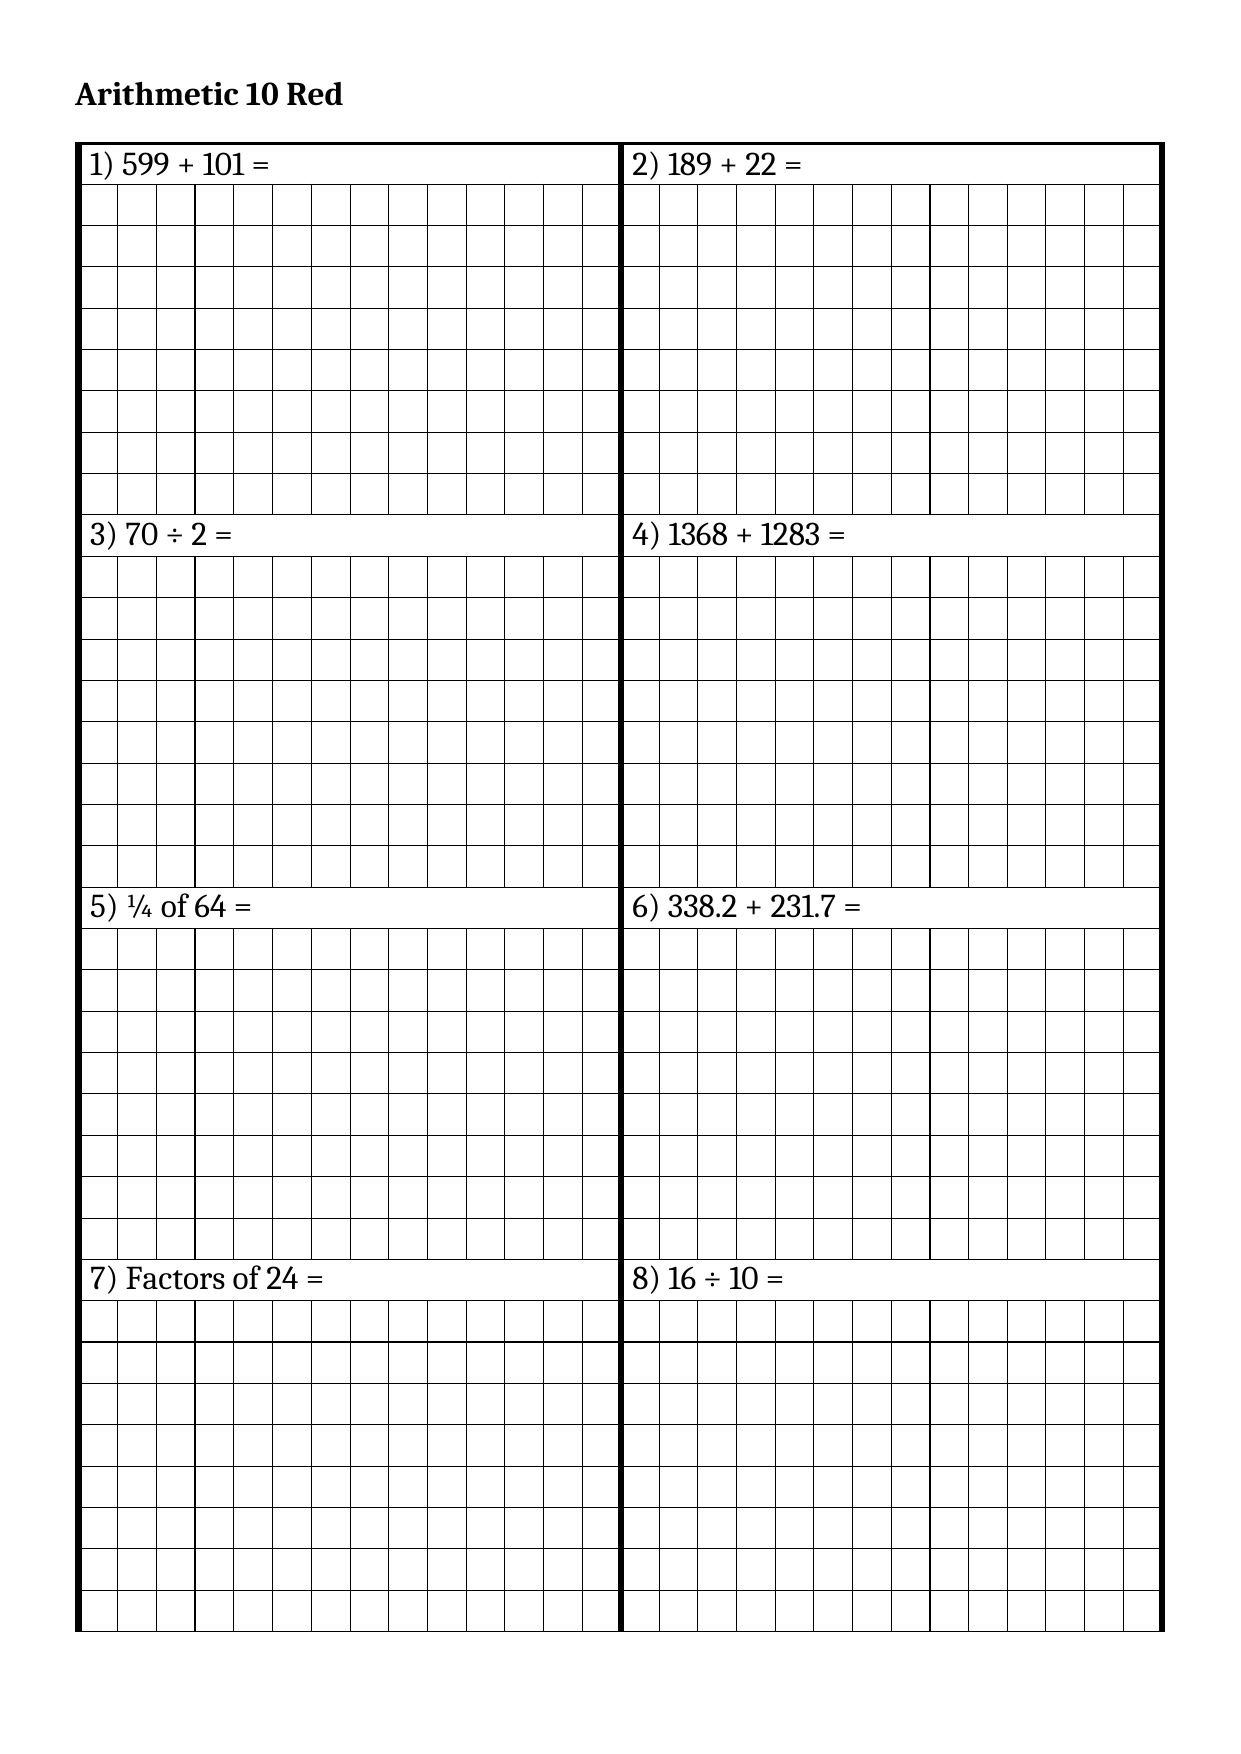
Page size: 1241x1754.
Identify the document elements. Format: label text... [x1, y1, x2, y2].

table_cell [698, 1301, 736, 1341]
table_cell [931, 391, 968, 432]
table_cell [853, 640, 891, 680]
table_cell 4) 1368 + 1283 = [624, 515, 1159, 556]
table_cell [234, 1384, 272, 1424]
table_cell [660, 185, 697, 225]
table_cell [389, 226, 427, 266]
table_cell [196, 1301, 233, 1341]
table_cell [583, 1136, 618, 1176]
text Arithmetic 10 Red [75, 75, 1165, 113]
table_cell [1124, 1508, 1159, 1548]
table_cell [312, 1177, 350, 1217]
table_cell [467, 970, 504, 1011]
table_cell [312, 309, 350, 349]
table_cell [698, 1012, 736, 1052]
table_cell [776, 681, 813, 721]
table_cell [273, 764, 311, 804]
table_cell [698, 805, 736, 845]
table_cell [351, 433, 388, 473]
table_cell [814, 391, 852, 432]
table_cell [624, 1467, 659, 1507]
table_cell [776, 1136, 813, 1176]
table_cell [82, 1384, 117, 1424]
table_cell [312, 1012, 350, 1052]
table_cell [931, 1591, 968, 1631]
table_cell [505, 681, 543, 721]
table_cell [428, 970, 466, 1011]
table_cell [467, 1012, 504, 1052]
table_cell [814, 681, 852, 721]
table_cell [544, 350, 582, 390]
table_cell [234, 1177, 272, 1217]
table_cell [814, 1508, 852, 1548]
table_cell [544, 1177, 582, 1217]
table_cell [118, 722, 156, 762]
table_cell [428, 1177, 466, 1217]
table_cell [931, 557, 968, 597]
table_cell [737, 1508, 775, 1548]
table_cell [1008, 350, 1045, 390]
table_cell [660, 1591, 697, 1631]
table_cell [273, 1384, 311, 1424]
table_cell [1008, 1012, 1045, 1052]
table_cell [118, 598, 156, 638]
table_cell [544, 1094, 582, 1135]
table_cell [196, 1219, 233, 1259]
table_cell [312, 1467, 350, 1507]
table_cell [428, 722, 466, 762]
table_cell [273, 267, 311, 308]
table_cell [698, 640, 736, 680]
table_cell [892, 185, 929, 225]
table_cell [1046, 598, 1084, 638]
table_cell [1046, 267, 1084, 308]
table_cell [969, 1012, 1007, 1052]
table_cell [660, 1508, 697, 1548]
table_cell [1124, 846, 1159, 887]
table_cell [969, 391, 1007, 432]
table_cell [351, 350, 388, 390]
table_cell [1085, 640, 1123, 680]
table_cell [583, 640, 618, 680]
table_cell [428, 557, 466, 597]
table_cell [544, 391, 582, 432]
table_cell [1124, 929, 1159, 969]
table_cell [698, 474, 736, 514]
table_cell [660, 474, 697, 514]
table_cell [234, 226, 272, 266]
table_cell [351, 1549, 388, 1589]
table_cell [737, 764, 775, 804]
table_cell [196, 226, 233, 266]
table_cell [1085, 1467, 1123, 1507]
table_cell [544, 805, 582, 845]
table_cell [776, 267, 813, 308]
table_cell [583, 1549, 618, 1589]
table_cell [118, 1508, 156, 1548]
table_cell [82, 350, 117, 390]
table_cell [853, 1425, 891, 1466]
table_cell [853, 474, 891, 514]
table_cell [776, 764, 813, 804]
table_cell [196, 598, 233, 638]
table_cell [273, 185, 311, 225]
table_cell [118, 681, 156, 721]
table_cell [737, 640, 775, 680]
table_cell [505, 1094, 543, 1135]
table_cell [273, 1591, 311, 1631]
table_cell [1085, 1094, 1123, 1135]
table_cell [892, 681, 929, 721]
table_cell [273, 309, 311, 349]
table_cell [892, 1012, 929, 1052]
table_cell [157, 1508, 194, 1548]
table_cell [428, 846, 466, 887]
table_cell [82, 1467, 117, 1507]
table_cell [892, 1219, 929, 1259]
table_cell [969, 1094, 1007, 1135]
table_cell [814, 185, 852, 225]
table_cell [583, 1508, 618, 1548]
table_cell [737, 185, 775, 225]
table_cell [157, 185, 194, 225]
table_cell [157, 350, 194, 390]
table_cell [892, 1384, 929, 1424]
table_cell [118, 309, 156, 349]
table_cell [660, 1384, 697, 1424]
table_cell [776, 350, 813, 390]
table_cell [505, 598, 543, 638]
table_cell [624, 970, 659, 1011]
table_cell [467, 640, 504, 680]
table_cell [82, 970, 117, 1011]
table_cell [118, 764, 156, 804]
table_cell [931, 805, 968, 845]
table_cell [1008, 226, 1045, 266]
table_cell [118, 1425, 156, 1466]
table_cell [312, 1136, 350, 1176]
table_cell [583, 681, 618, 721]
table_cell [544, 1467, 582, 1507]
table_cell [1085, 1053, 1123, 1093]
table_cell [969, 1467, 1007, 1507]
table_cell [624, 1384, 659, 1424]
table_cell [82, 1053, 117, 1093]
table_cell [428, 1301, 466, 1341]
table_cell [312, 598, 350, 638]
table_cell [1124, 598, 1159, 638]
table_cell [1124, 1012, 1159, 1052]
table_cell [157, 1219, 194, 1259]
table_cell [157, 929, 194, 969]
table_cell [931, 1301, 968, 1341]
table_cell [1124, 350, 1159, 390]
table_cell [1085, 309, 1123, 349]
table_cell [157, 1053, 194, 1093]
table_cell [1008, 1425, 1045, 1466]
table_cell [931, 1012, 968, 1052]
table_cell [1124, 391, 1159, 432]
table_cell [814, 1219, 852, 1259]
table_cell [660, 1549, 697, 1589]
table_cell [351, 1136, 388, 1176]
table_cell [969, 350, 1007, 390]
table_cell [273, 1301, 311, 1341]
table_cell [776, 1384, 813, 1424]
table_cell [389, 1301, 427, 1341]
table_cell [428, 1094, 466, 1135]
table_cell [737, 474, 775, 514]
table_cell [931, 474, 968, 514]
table_cell [312, 474, 350, 514]
table_cell [660, 1343, 697, 1383]
table_cell [234, 598, 272, 638]
table_cell [931, 722, 968, 762]
table_cell [389, 970, 427, 1011]
table_cell [118, 640, 156, 680]
table_cell [312, 267, 350, 308]
table_cell [1046, 226, 1084, 266]
table_cell [467, 681, 504, 721]
table_cell [273, 1136, 311, 1176]
table_cell [467, 1384, 504, 1424]
table_cell [389, 1219, 427, 1259]
table_cell [737, 1012, 775, 1052]
table_cell [931, 1467, 968, 1507]
table_cell [1046, 846, 1084, 887]
table_header 2) 189 + 22 = [624, 145, 1159, 183]
table_cell [544, 1301, 582, 1341]
table_cell [660, 267, 697, 308]
table_cell [234, 309, 272, 349]
table_cell [1008, 805, 1045, 845]
table_cell [234, 1425, 272, 1466]
table_cell [118, 1549, 156, 1589]
table_cell [467, 1549, 504, 1589]
table_cell [157, 1136, 194, 1176]
table_cell [737, 267, 775, 308]
table_cell [1085, 929, 1123, 969]
table_cell [624, 1094, 659, 1135]
table_cell [505, 391, 543, 432]
table_cell [1008, 764, 1045, 804]
table_cell [389, 846, 427, 887]
table_cell [814, 598, 852, 638]
table_cell [389, 805, 427, 845]
table_cell [853, 722, 891, 762]
table_cell [196, 474, 233, 514]
table_cell [351, 185, 388, 225]
table_cell [624, 309, 659, 349]
table_cell [698, 267, 736, 308]
table_cell [624, 805, 659, 845]
table_cell [1008, 185, 1045, 225]
table_cell [505, 1384, 543, 1424]
table_cell [312, 1094, 350, 1135]
table_cell [428, 929, 466, 969]
table_cell [1124, 1549, 1159, 1589]
table_cell [969, 1591, 1007, 1631]
table_cell [969, 598, 1007, 638]
table_cell [737, 1549, 775, 1589]
table_cell [389, 474, 427, 514]
table_cell [467, 1053, 504, 1093]
table_cell [1124, 1094, 1159, 1135]
table_cell [969, 267, 1007, 308]
table_cell [389, 433, 427, 473]
table_cell [853, 1177, 891, 1217]
table_cell [196, 433, 233, 473]
table_cell [776, 309, 813, 349]
table_cell [428, 1384, 466, 1424]
table_cell [776, 557, 813, 597]
table_cell [969, 846, 1007, 887]
table_cell [351, 267, 388, 308]
table_cell [82, 309, 117, 349]
table_cell [624, 640, 659, 680]
table_cell [544, 1384, 582, 1424]
table_cell [969, 1508, 1007, 1548]
table_cell [814, 929, 852, 969]
table_cell [157, 1094, 194, 1135]
table_cell [82, 929, 117, 969]
table_cell [892, 929, 929, 969]
table_cell [776, 846, 813, 887]
table_cell [698, 1508, 736, 1548]
table_cell [931, 1508, 968, 1548]
table_cell [776, 970, 813, 1011]
table_cell [931, 1425, 968, 1466]
table_cell [624, 1549, 659, 1589]
table_cell [196, 970, 233, 1011]
table_cell [892, 805, 929, 845]
table_cell [853, 1343, 891, 1383]
table_cell [544, 1591, 582, 1631]
table_cell [505, 1136, 543, 1176]
table_cell [505, 267, 543, 308]
table_cell [1085, 1177, 1123, 1217]
table_cell [624, 433, 659, 473]
table_cell [737, 681, 775, 721]
table_cell [312, 640, 350, 680]
table_cell [234, 1012, 272, 1052]
table_cell [389, 929, 427, 969]
table_cell [157, 1343, 194, 1383]
table_cell [624, 1136, 659, 1176]
table_cell [737, 598, 775, 638]
table_cell [118, 1136, 156, 1176]
table_cell [737, 805, 775, 845]
table_cell [931, 1384, 968, 1424]
table_cell [583, 764, 618, 804]
table_cell [660, 1219, 697, 1259]
table_cell [931, 846, 968, 887]
table_cell [118, 1219, 156, 1259]
table_cell [660, 309, 697, 349]
table_cell [196, 1384, 233, 1424]
table_cell [157, 970, 194, 1011]
table_cell [1008, 846, 1045, 887]
table_cell [931, 433, 968, 473]
table_cell [969, 1136, 1007, 1176]
table_cell [698, 598, 736, 638]
table_cell [969, 764, 1007, 804]
table_cell [157, 1591, 194, 1631]
table_cell [969, 1425, 1007, 1466]
table_cell [273, 1177, 311, 1217]
table_cell [660, 433, 697, 473]
table_cell [82, 1508, 117, 1548]
table_cell [776, 640, 813, 680]
table_cell [312, 1219, 350, 1259]
table_cell [853, 1136, 891, 1176]
table_cell [853, 1508, 891, 1548]
table_cell [196, 1549, 233, 1589]
table_cell [969, 805, 1007, 845]
table_cell [583, 474, 618, 514]
table_cell [234, 1467, 272, 1507]
table_cell [698, 970, 736, 1011]
table_cell [892, 309, 929, 349]
table_cell [931, 1136, 968, 1176]
table_cell [157, 681, 194, 721]
table_cell [82, 433, 117, 473]
table_cell [351, 640, 388, 680]
table_cell [624, 722, 659, 762]
table_cell [1046, 640, 1084, 680]
table_cell [196, 1591, 233, 1631]
table_cell [505, 805, 543, 845]
table_cell [389, 185, 427, 225]
table_cell [118, 1012, 156, 1052]
table_cell [505, 1467, 543, 1507]
table_cell [737, 929, 775, 969]
table_cell [505, 474, 543, 514]
table_cell [814, 557, 852, 597]
table_cell [1046, 1425, 1084, 1466]
table_cell [544, 1508, 582, 1548]
table_cell [82, 1549, 117, 1589]
table_cell [196, 391, 233, 432]
table_cell [624, 1053, 659, 1093]
table_cell [157, 1549, 194, 1589]
table_cell [931, 1549, 968, 1589]
table_cell [1008, 1053, 1045, 1093]
table_cell [814, 1549, 852, 1589]
table_cell [583, 309, 618, 349]
table_cell [583, 1012, 618, 1052]
table_cell [624, 185, 659, 225]
table_cell [583, 226, 618, 266]
table_cell [544, 1053, 582, 1093]
table_cell [814, 1467, 852, 1507]
table_cell [1046, 1053, 1084, 1093]
table_cell [1008, 1219, 1045, 1259]
table_cell [583, 1053, 618, 1093]
table_cell [624, 598, 659, 638]
table_cell [698, 1053, 736, 1093]
table_cell [351, 1591, 388, 1631]
table_cell [776, 805, 813, 845]
table_cell [505, 640, 543, 680]
table_cell [583, 598, 618, 638]
table_cell [157, 805, 194, 845]
table_cell [157, 1384, 194, 1424]
table_cell [234, 1094, 272, 1135]
table_cell [467, 1343, 504, 1383]
table_cell [737, 350, 775, 390]
table_cell [273, 640, 311, 680]
table_cell [853, 433, 891, 473]
table_cell [814, 1425, 852, 1466]
table_cell [1124, 1425, 1159, 1466]
table_cell [389, 1094, 427, 1135]
table_cell [157, 1467, 194, 1507]
table_cell [196, 1467, 233, 1507]
table_cell [660, 929, 697, 969]
table_cell [312, 185, 350, 225]
table_cell [814, 226, 852, 266]
table_cell [814, 350, 852, 390]
table_cell [1124, 1467, 1159, 1507]
table_cell [1124, 970, 1159, 1011]
table_cell [1008, 929, 1045, 969]
table_cell [467, 391, 504, 432]
table_cell [1124, 1136, 1159, 1176]
table_cell [583, 350, 618, 390]
table_cell [698, 929, 736, 969]
table_cell [892, 846, 929, 887]
table_cell [660, 722, 697, 762]
table_cell [467, 929, 504, 969]
table_cell [118, 970, 156, 1011]
table_cell [273, 1425, 311, 1466]
table_cell [698, 1219, 736, 1259]
table_cell [157, 598, 194, 638]
table_cell [389, 1136, 427, 1176]
table_cell [853, 1012, 891, 1052]
table_cell [196, 1508, 233, 1548]
table_cell [1008, 598, 1045, 638]
table_cell [624, 1177, 659, 1217]
table_cell [931, 226, 968, 266]
table_cell [505, 1301, 543, 1341]
table_cell [660, 1012, 697, 1052]
table_cell [428, 1591, 466, 1631]
table_cell [624, 474, 659, 514]
table_cell [505, 764, 543, 804]
table_cell [969, 557, 1007, 597]
table_cell [737, 1177, 775, 1217]
table_cell [814, 1177, 852, 1217]
table_cell [583, 1591, 618, 1631]
table_cell [660, 640, 697, 680]
table_cell [776, 1053, 813, 1093]
table_cell [1046, 309, 1084, 349]
table_cell [624, 846, 659, 887]
table_cell [1008, 722, 1045, 762]
table_cell [351, 1094, 388, 1135]
table_cell [505, 1053, 543, 1093]
table_cell [273, 1053, 311, 1093]
table_cell [892, 1094, 929, 1135]
table_cell [1008, 1549, 1045, 1589]
table_cell [505, 226, 543, 266]
table_cell [698, 681, 736, 721]
table_cell [273, 1343, 311, 1383]
table_cell [544, 1425, 582, 1466]
table_cell [234, 1508, 272, 1548]
table_cell [196, 681, 233, 721]
table_cell [157, 640, 194, 680]
table_cell [273, 350, 311, 390]
table_cell [931, 1177, 968, 1217]
table_cell [544, 764, 582, 804]
table_cell [776, 1301, 813, 1341]
table_cell [82, 681, 117, 721]
table_cell [544, 1219, 582, 1259]
table_cell [82, 805, 117, 845]
table_cell [467, 1425, 504, 1466]
table_cell [118, 433, 156, 473]
table_cell [776, 1343, 813, 1383]
table_cell [853, 267, 891, 308]
table_cell [82, 1301, 117, 1341]
table_cell [1085, 681, 1123, 721]
table_cell 5) ¼ of 64 = [82, 888, 618, 928]
table_cell [273, 598, 311, 638]
table_cell [969, 226, 1007, 266]
table_cell [1046, 1094, 1084, 1135]
table_cell [467, 1177, 504, 1217]
table_cell [776, 1508, 813, 1548]
table_cell [737, 1301, 775, 1341]
table_cell [82, 846, 117, 887]
table_cell [776, 433, 813, 473]
table_cell [351, 970, 388, 1011]
table_cell [1085, 1301, 1123, 1341]
table_cell [814, 764, 852, 804]
table_cell [428, 309, 466, 349]
table_cell [737, 1425, 775, 1466]
table_cell [273, 970, 311, 1011]
table_cell [776, 1467, 813, 1507]
table_cell [234, 1343, 272, 1383]
table_cell [776, 929, 813, 969]
table_cell [312, 846, 350, 887]
table_cell [351, 1012, 388, 1052]
table_cell [505, 309, 543, 349]
table_cell [544, 309, 582, 349]
table_cell [505, 433, 543, 473]
table_cell [969, 1053, 1007, 1093]
table_cell [969, 1343, 1007, 1383]
table_cell [273, 226, 311, 266]
table_cell [118, 805, 156, 845]
table_cell [234, 1136, 272, 1176]
table_cell [776, 1219, 813, 1259]
table_cell [1124, 557, 1159, 597]
table_cell [312, 1343, 350, 1383]
table_cell [312, 391, 350, 432]
table_cell [505, 557, 543, 597]
table_cell [624, 1591, 659, 1631]
table_cell [1085, 1425, 1123, 1466]
table_cell [544, 433, 582, 473]
table_cell [312, 433, 350, 473]
table_cell [82, 1136, 117, 1176]
table_cell [624, 929, 659, 969]
table_cell [389, 350, 427, 390]
table_cell [82, 226, 117, 266]
table_cell [312, 805, 350, 845]
table_cell [1124, 433, 1159, 473]
table_cell [428, 1136, 466, 1176]
table_cell [1046, 350, 1084, 390]
table_cell [467, 805, 504, 845]
table_cell [624, 681, 659, 721]
table_cell [660, 805, 697, 845]
table_cell [1124, 681, 1159, 721]
table_cell [196, 1136, 233, 1176]
table_cell [467, 433, 504, 473]
table_cell [660, 1467, 697, 1507]
table_cell [1085, 764, 1123, 804]
table_cell [505, 1549, 543, 1589]
table_cell [467, 1467, 504, 1507]
table_cell [351, 722, 388, 762]
table_cell [892, 722, 929, 762]
table_cell [892, 267, 929, 308]
table_cell [853, 1094, 891, 1135]
table_cell [467, 185, 504, 225]
table_cell [698, 185, 736, 225]
table_cell [389, 391, 427, 432]
table_cell [1085, 598, 1123, 638]
table_cell [698, 1425, 736, 1466]
table_cell [776, 1591, 813, 1631]
table_cell [853, 764, 891, 804]
table_cell [1124, 1384, 1159, 1424]
table_cell [1008, 1508, 1045, 1548]
table_cell [428, 267, 466, 308]
table_cell [82, 185, 117, 225]
table_cell [892, 433, 929, 473]
table_cell [389, 1012, 427, 1052]
table_cell [931, 970, 968, 1011]
table_cell [1008, 1343, 1045, 1383]
table_cell [660, 846, 697, 887]
table_cell [389, 1384, 427, 1424]
table_cell [273, 805, 311, 845]
table_cell [814, 1384, 852, 1424]
table_cell [428, 805, 466, 845]
table_cell [1046, 557, 1084, 597]
table_cell [118, 391, 156, 432]
table_cell [1008, 474, 1045, 514]
table_cell [892, 226, 929, 266]
table_cell [118, 1301, 156, 1341]
table_cell [853, 1467, 891, 1507]
table_cell [583, 846, 618, 887]
table_cell 7) Factors of 24 = [82, 1260, 618, 1300]
table_cell [505, 1508, 543, 1548]
table_cell [698, 1343, 736, 1383]
table_cell [467, 1508, 504, 1548]
table_cell [351, 929, 388, 969]
table_cell [467, 846, 504, 887]
table_cell [157, 557, 194, 597]
table_cell [234, 1301, 272, 1341]
table_cell [428, 640, 466, 680]
table_cell [660, 970, 697, 1011]
table_cell [737, 1343, 775, 1383]
table_cell [234, 1053, 272, 1093]
table_cell [273, 1219, 311, 1259]
table_cell [1046, 929, 1084, 969]
table_cell [467, 1136, 504, 1176]
table_cell [737, 1219, 775, 1259]
table_cell [776, 474, 813, 514]
table_cell [583, 1384, 618, 1424]
table_cell [737, 1053, 775, 1093]
table_cell [660, 1053, 697, 1093]
table_cell [660, 226, 697, 266]
table_cell [428, 1012, 466, 1052]
table_cell [467, 267, 504, 308]
table_cell [82, 598, 117, 638]
table_cell [853, 350, 891, 390]
table_cell [389, 1591, 427, 1631]
table_cell [1124, 805, 1159, 845]
table_cell [1085, 805, 1123, 845]
table_cell [312, 970, 350, 1011]
table_cell [660, 764, 697, 804]
table_cell [624, 350, 659, 390]
table_cell [892, 1467, 929, 1507]
table_cell [505, 722, 543, 762]
table_cell [467, 1591, 504, 1631]
table_cell [737, 846, 775, 887]
table_cell [351, 1343, 388, 1383]
table_cell [118, 1591, 156, 1631]
table_cell [1046, 1177, 1084, 1217]
table_cell [583, 1219, 618, 1259]
table_cell [624, 391, 659, 432]
table_cell [351, 474, 388, 514]
table_cell [853, 1053, 891, 1093]
table_cell [853, 970, 891, 1011]
table_cell [428, 1343, 466, 1383]
table_cell [196, 722, 233, 762]
table_cell [853, 598, 891, 638]
table_cell [118, 1177, 156, 1217]
table_cell [273, 846, 311, 887]
table_cell [1046, 764, 1084, 804]
table_cell [737, 1094, 775, 1135]
table_cell [467, 1301, 504, 1341]
table_cell [660, 1301, 697, 1341]
table_cell [776, 391, 813, 432]
table_cell [853, 1219, 891, 1259]
table_cell [892, 640, 929, 680]
table_cell [82, 1591, 117, 1631]
table_cell [157, 1012, 194, 1052]
table_cell [505, 185, 543, 225]
table_cell [583, 970, 618, 1011]
table_cell [969, 185, 1007, 225]
table_cell [157, 267, 194, 308]
table_cell [1124, 1219, 1159, 1259]
table_cell [1124, 640, 1159, 680]
table_cell [234, 764, 272, 804]
table_cell [969, 970, 1007, 1011]
table_cell [892, 598, 929, 638]
table_cell [1085, 1591, 1123, 1631]
table_cell [157, 391, 194, 432]
table_cell [118, 1053, 156, 1093]
table_cell [312, 1508, 350, 1548]
table_cell [814, 309, 852, 349]
table_cell [1046, 185, 1084, 225]
table_cell [428, 185, 466, 225]
table_cell [1008, 1301, 1045, 1341]
table_cell [814, 1136, 852, 1176]
table_cell [698, 391, 736, 432]
table_cell [1008, 1094, 1045, 1135]
table_cell [505, 846, 543, 887]
table_cell [776, 1177, 813, 1217]
table_cell [1046, 391, 1084, 432]
table_cell [118, 557, 156, 597]
table_cell [698, 1591, 736, 1631]
table_cell [1124, 474, 1159, 514]
table_cell [234, 846, 272, 887]
table_cell [660, 1177, 697, 1217]
table_cell [196, 1094, 233, 1135]
table_cell [1124, 764, 1159, 804]
table_cell [82, 474, 117, 514]
table_cell [737, 1467, 775, 1507]
table_cell [312, 1053, 350, 1093]
table_cell [273, 1094, 311, 1135]
table_cell [351, 681, 388, 721]
table_cell [814, 433, 852, 473]
table_cell [737, 1591, 775, 1631]
table_cell [389, 1053, 427, 1093]
table_cell [892, 1053, 929, 1093]
table_cell [969, 722, 1007, 762]
table_cell [583, 185, 618, 225]
table_cell [853, 681, 891, 721]
table_cell [428, 433, 466, 473]
table_cell [351, 391, 388, 432]
table_cell [428, 681, 466, 721]
table_cell [157, 226, 194, 266]
table_cell [1085, 557, 1123, 597]
table_cell [544, 1012, 582, 1052]
table_cell [931, 640, 968, 680]
table_cell [351, 1301, 388, 1341]
table_cell [737, 1384, 775, 1424]
table_cell [196, 805, 233, 845]
table_cell [892, 474, 929, 514]
table_cell [505, 1012, 543, 1052]
table_cell [351, 1053, 388, 1093]
table_cell [698, 433, 736, 473]
table_cell [969, 1549, 1007, 1589]
table_cell [467, 474, 504, 514]
table_cell [1008, 309, 1045, 349]
table_cell [583, 1467, 618, 1507]
table_cell [776, 1549, 813, 1589]
table_cell [312, 681, 350, 721]
table_cell [660, 598, 697, 638]
table_cell [1008, 1177, 1045, 1217]
table_cell [389, 1508, 427, 1548]
table_cell [118, 1384, 156, 1424]
table_cell [505, 1591, 543, 1631]
table_cell [82, 267, 117, 308]
table_cell [82, 640, 117, 680]
table_cell [1046, 1136, 1084, 1176]
table_cell [853, 185, 891, 225]
table_cell [1085, 267, 1123, 308]
table_cell [969, 1177, 1007, 1217]
table_cell [814, 805, 852, 845]
table_cell [814, 970, 852, 1011]
table_cell [1085, 1343, 1123, 1383]
table_cell [273, 1508, 311, 1548]
table_cell [389, 1425, 427, 1466]
table_cell [351, 1467, 388, 1507]
table_cell [389, 640, 427, 680]
table_cell [428, 598, 466, 638]
table_cell [544, 929, 582, 969]
table_cell [853, 1591, 891, 1631]
table_cell [660, 1094, 697, 1135]
table_cell [969, 640, 1007, 680]
table_cell [1085, 1136, 1123, 1176]
table_cell [660, 681, 697, 721]
table_cell [583, 267, 618, 308]
table_cell [428, 1549, 466, 1589]
table_cell 6) 338.2 + 231.7 = [624, 888, 1159, 928]
table_cell [737, 722, 775, 762]
table_cell [1046, 970, 1084, 1011]
table_cell [118, 474, 156, 514]
table_cell [82, 1425, 117, 1466]
table_cell [1124, 185, 1159, 225]
table_cell [196, 640, 233, 680]
table_cell [196, 1425, 233, 1466]
table_cell [853, 1549, 891, 1589]
table_cell [1085, 970, 1123, 1011]
table_cell [273, 433, 311, 473]
table_cell [234, 1549, 272, 1589]
table_cell [1008, 1136, 1045, 1176]
table_cell [234, 557, 272, 597]
table_cell [931, 929, 968, 969]
table_cell [1046, 1467, 1084, 1507]
table_cell [157, 764, 194, 804]
table_cell [737, 557, 775, 597]
table_cell [969, 309, 1007, 349]
table_cell [1085, 722, 1123, 762]
table_cell [234, 267, 272, 308]
table_cell [583, 1301, 618, 1341]
table_cell [624, 1508, 659, 1548]
table_cell [1085, 1549, 1123, 1589]
table_cell [157, 309, 194, 349]
table_cell [118, 267, 156, 308]
table_cell 3) 70 ÷ 2 = [82, 515, 618, 556]
table_cell [583, 1094, 618, 1135]
table_cell [1046, 1549, 1084, 1589]
table_cell [698, 1384, 736, 1424]
table_cell [853, 1301, 891, 1341]
table_cell [505, 350, 543, 390]
table_cell [234, 681, 272, 721]
table_cell [544, 185, 582, 225]
table_cell [1124, 267, 1159, 308]
table_cell [698, 1177, 736, 1217]
table_cell [118, 1343, 156, 1383]
table_cell [351, 309, 388, 349]
table_cell [814, 846, 852, 887]
table_cell [157, 1425, 194, 1466]
table_cell [157, 1301, 194, 1341]
table_cell [157, 474, 194, 514]
table_cell [389, 1343, 427, 1383]
table_cell [82, 557, 117, 597]
table_cell [428, 1053, 466, 1093]
table_cell [1046, 1384, 1084, 1424]
table_cell [1046, 681, 1084, 721]
table_cell [389, 267, 427, 308]
table_cell [82, 1094, 117, 1135]
table_cell [737, 391, 775, 432]
table_cell [931, 681, 968, 721]
table_cell [505, 929, 543, 969]
table_cell [660, 1136, 697, 1176]
table_cell [544, 970, 582, 1011]
table_cell [389, 764, 427, 804]
table_cell [892, 1425, 929, 1466]
table_cell [814, 1343, 852, 1383]
table_cell [273, 557, 311, 597]
table_cell [351, 1219, 388, 1259]
table_cell [737, 433, 775, 473]
table_cell [351, 1384, 388, 1424]
table_cell [969, 474, 1007, 514]
table_cell [1124, 722, 1159, 762]
table_cell [312, 226, 350, 266]
table_cell [428, 350, 466, 390]
table_cell [583, 929, 618, 969]
table_cell [853, 805, 891, 845]
table_cell [312, 350, 350, 390]
table_cell [544, 474, 582, 514]
table_cell [814, 1094, 852, 1135]
table_cell [853, 1384, 891, 1424]
table_cell [737, 1136, 775, 1176]
table_cell [312, 557, 350, 597]
table_cell [853, 226, 891, 266]
table_cell [698, 350, 736, 390]
table_cell [428, 1508, 466, 1548]
table_cell [931, 764, 968, 804]
table_cell [312, 1425, 350, 1466]
table_cell [931, 598, 968, 638]
table_cell [157, 1177, 194, 1217]
table_cell [234, 1219, 272, 1259]
table_cell [583, 391, 618, 432]
table_cell [351, 846, 388, 887]
table_cell [196, 846, 233, 887]
table_header 1) 599 + 101 = [82, 145, 618, 183]
table_cell [698, 1549, 736, 1589]
table_cell [312, 1384, 350, 1424]
table_cell [1008, 267, 1045, 308]
table_cell [624, 764, 659, 804]
table_cell [737, 309, 775, 349]
table_cell [467, 598, 504, 638]
table_cell [467, 350, 504, 390]
table_cell [234, 1591, 272, 1631]
table_cell [776, 722, 813, 762]
table_cell [1046, 1012, 1084, 1052]
table_cell [1046, 722, 1084, 762]
table_cell [776, 226, 813, 266]
table_cell [157, 846, 194, 887]
table_cell [351, 557, 388, 597]
table_cell [1085, 350, 1123, 390]
table_cell [118, 846, 156, 887]
table_cell [1124, 1177, 1159, 1217]
table_cell [814, 267, 852, 308]
table_cell [351, 226, 388, 266]
table_cell [814, 1301, 852, 1341]
table_cell [351, 1425, 388, 1466]
table_cell [351, 598, 388, 638]
table_cell [196, 557, 233, 597]
table_cell [892, 1549, 929, 1589]
table_cell [698, 1136, 736, 1176]
table_cell [544, 640, 582, 680]
table_cell [737, 226, 775, 266]
table_cell [814, 640, 852, 680]
table_cell [82, 764, 117, 804]
table_cell [698, 1467, 736, 1507]
table_cell [624, 226, 659, 266]
table_cell [351, 805, 388, 845]
table_cell [544, 226, 582, 266]
table_cell [428, 1425, 466, 1466]
table_cell [698, 557, 736, 597]
table_cell [814, 1053, 852, 1093]
table_cell [196, 1012, 233, 1052]
table_cell [624, 1012, 659, 1052]
table_cell [234, 929, 272, 969]
table_cell [351, 764, 388, 804]
table_cell [505, 1219, 543, 1259]
table_cell [1008, 391, 1045, 432]
table_cell [82, 1343, 117, 1383]
table_cell [1085, 1012, 1123, 1052]
table_cell [82, 1219, 117, 1259]
table_cell [234, 805, 272, 845]
table_cell [273, 1549, 311, 1589]
table_cell [1124, 1343, 1159, 1383]
table_cell [931, 185, 968, 225]
table_cell [1046, 1508, 1084, 1548]
table_cell [1085, 846, 1123, 887]
table_cell [892, 350, 929, 390]
table_cell [389, 309, 427, 349]
table_cell [544, 1343, 582, 1383]
table_cell [583, 1425, 618, 1466]
table_cell [389, 598, 427, 638]
table_cell [892, 1343, 929, 1383]
table_cell [660, 350, 697, 390]
table_cell [624, 1219, 659, 1259]
table_cell [969, 433, 1007, 473]
table_cell [234, 350, 272, 390]
table_cell [544, 267, 582, 308]
table_cell [273, 391, 311, 432]
table_cell [544, 598, 582, 638]
table_cell [196, 929, 233, 969]
table_cell [118, 1467, 156, 1507]
table_cell [118, 1094, 156, 1135]
table_cell [931, 1094, 968, 1135]
table_cell [389, 681, 427, 721]
table_cell [196, 185, 233, 225]
table_cell [467, 1094, 504, 1135]
table_cell [234, 433, 272, 473]
table_cell [82, 1012, 117, 1052]
table_cell [273, 681, 311, 721]
table_cell [234, 970, 272, 1011]
table_cell [1008, 640, 1045, 680]
table_cell [428, 764, 466, 804]
table_cell [1085, 433, 1123, 473]
table_cell [698, 846, 736, 887]
table_cell [544, 722, 582, 762]
table_cell [737, 970, 775, 1011]
table_cell [196, 764, 233, 804]
table_cell [273, 474, 311, 514]
table_cell [389, 1549, 427, 1589]
table_cell [505, 1425, 543, 1466]
table_cell [853, 309, 891, 349]
table_cell [428, 1467, 466, 1507]
table_cell [853, 391, 891, 432]
table_cell [1124, 226, 1159, 266]
table_cell [853, 929, 891, 969]
table_cell [1124, 309, 1159, 349]
table_cell 8) 16 ÷ 10 = [624, 1260, 1159, 1300]
table_cell [234, 391, 272, 432]
table_cell [814, 722, 852, 762]
table_cell [624, 1343, 659, 1383]
table_cell [82, 391, 117, 432]
table_cell [118, 226, 156, 266]
table_cell [234, 722, 272, 762]
table_cell [853, 846, 891, 887]
table_cell [931, 1343, 968, 1383]
table_cell [273, 1012, 311, 1052]
table_cell [660, 557, 697, 597]
table_cell [312, 1301, 350, 1341]
table_cell [1008, 1384, 1045, 1424]
table_cell [273, 722, 311, 762]
table_cell [892, 391, 929, 432]
table_cell [505, 1177, 543, 1217]
table_cell [698, 1094, 736, 1135]
table_cell [698, 226, 736, 266]
table_cell [389, 557, 427, 597]
table_cell [544, 557, 582, 597]
table_cell [776, 1012, 813, 1052]
table_cell [273, 929, 311, 969]
table_cell [544, 846, 582, 887]
table_cell [428, 474, 466, 514]
table_cell [273, 1467, 311, 1507]
table_cell [892, 1177, 929, 1217]
table_cell [1085, 226, 1123, 266]
table_cell [776, 1094, 813, 1135]
table_cell [312, 1549, 350, 1589]
table_cell [389, 1177, 427, 1217]
table_cell [1008, 557, 1045, 597]
table_cell [467, 557, 504, 597]
table_cell [1046, 1219, 1084, 1259]
table_cell [814, 474, 852, 514]
table_cell [624, 267, 659, 308]
table_cell [234, 474, 272, 514]
table_cell [698, 764, 736, 804]
table_cell [157, 433, 194, 473]
table_cell [544, 1136, 582, 1176]
table_cell [196, 1177, 233, 1217]
table_cell [969, 1219, 1007, 1259]
table_cell [196, 309, 233, 349]
table_cell [698, 722, 736, 762]
table_cell [118, 185, 156, 225]
table_cell [1085, 1508, 1123, 1548]
table_cell [1046, 1343, 1084, 1383]
table_cell [1008, 970, 1045, 1011]
table_cell [157, 722, 194, 762]
table_cell [389, 1467, 427, 1507]
table_cell [428, 226, 466, 266]
table_cell [1085, 185, 1123, 225]
table_cell [583, 722, 618, 762]
table_cell [1046, 805, 1084, 845]
table_cell [428, 391, 466, 432]
table_cell [312, 929, 350, 969]
table_cell [351, 1508, 388, 1548]
table_cell [467, 309, 504, 349]
table_cell [389, 722, 427, 762]
table_cell [892, 1301, 929, 1341]
table_cell [583, 433, 618, 473]
table_cell [196, 1343, 233, 1383]
table_cell [1124, 1053, 1159, 1093]
table_cell [312, 722, 350, 762]
table_cell [1124, 1301, 1159, 1341]
table_cell [1085, 1219, 1123, 1259]
table_cell [467, 226, 504, 266]
table_cell [505, 970, 543, 1011]
table_cell [892, 1508, 929, 1548]
table_cell [624, 557, 659, 597]
table_cell [1085, 391, 1123, 432]
table_cell [814, 1591, 852, 1631]
table_cell [467, 722, 504, 762]
table_cell [196, 1053, 233, 1093]
table_cell [698, 309, 736, 349]
table_cell [931, 350, 968, 390]
table_cell [892, 1591, 929, 1631]
table_cell [892, 1136, 929, 1176]
table_cell [467, 1219, 504, 1259]
table_cell [82, 1177, 117, 1217]
table_cell [624, 1425, 659, 1466]
table_cell [505, 1343, 543, 1383]
table_cell [312, 1591, 350, 1631]
table_cell [118, 929, 156, 969]
table_cell [428, 1219, 466, 1259]
table_cell [969, 1384, 1007, 1424]
table_cell [544, 1549, 582, 1589]
table_cell [1046, 1591, 1084, 1631]
table_cell [1046, 474, 1084, 514]
table_cell [544, 681, 582, 721]
table_cell [1046, 433, 1084, 473]
table_cell [1085, 1384, 1123, 1424]
table_cell [892, 764, 929, 804]
table_cell [776, 1425, 813, 1466]
table_cell [969, 1301, 1007, 1341]
table_cell [583, 557, 618, 597]
table_cell [624, 1301, 659, 1341]
table_cell [853, 557, 891, 597]
table_cell [776, 598, 813, 638]
table_cell [969, 929, 1007, 969]
table_cell [892, 970, 929, 1011]
table_cell [196, 350, 233, 390]
table_cell [467, 764, 504, 804]
table_cell [583, 1177, 618, 1217]
table_cell [234, 185, 272, 225]
table_cell [931, 309, 968, 349]
table_cell [312, 764, 350, 804]
table_cell [931, 267, 968, 308]
table_cell [1046, 1301, 1084, 1341]
table_cell [1008, 1467, 1045, 1507]
table_cell [814, 1012, 852, 1052]
table_cell [931, 1053, 968, 1093]
table_cell [660, 1425, 697, 1466]
table_cell [234, 640, 272, 680]
table_cell [776, 185, 813, 225]
table_cell [892, 557, 929, 597]
table_cell [660, 391, 697, 432]
table_cell [1008, 1591, 1045, 1631]
table_cell [583, 1343, 618, 1383]
table_cell [1124, 1591, 1159, 1631]
table_cell [1008, 681, 1045, 721]
table_cell [1085, 474, 1123, 514]
table_cell [583, 805, 618, 845]
table_cell [351, 1177, 388, 1217]
table_cell [118, 350, 156, 390]
table_cell [931, 1219, 968, 1259]
table_cell [969, 681, 1007, 721]
table_cell [1008, 433, 1045, 473]
table_cell [82, 722, 117, 762]
table_cell [196, 267, 233, 308]
